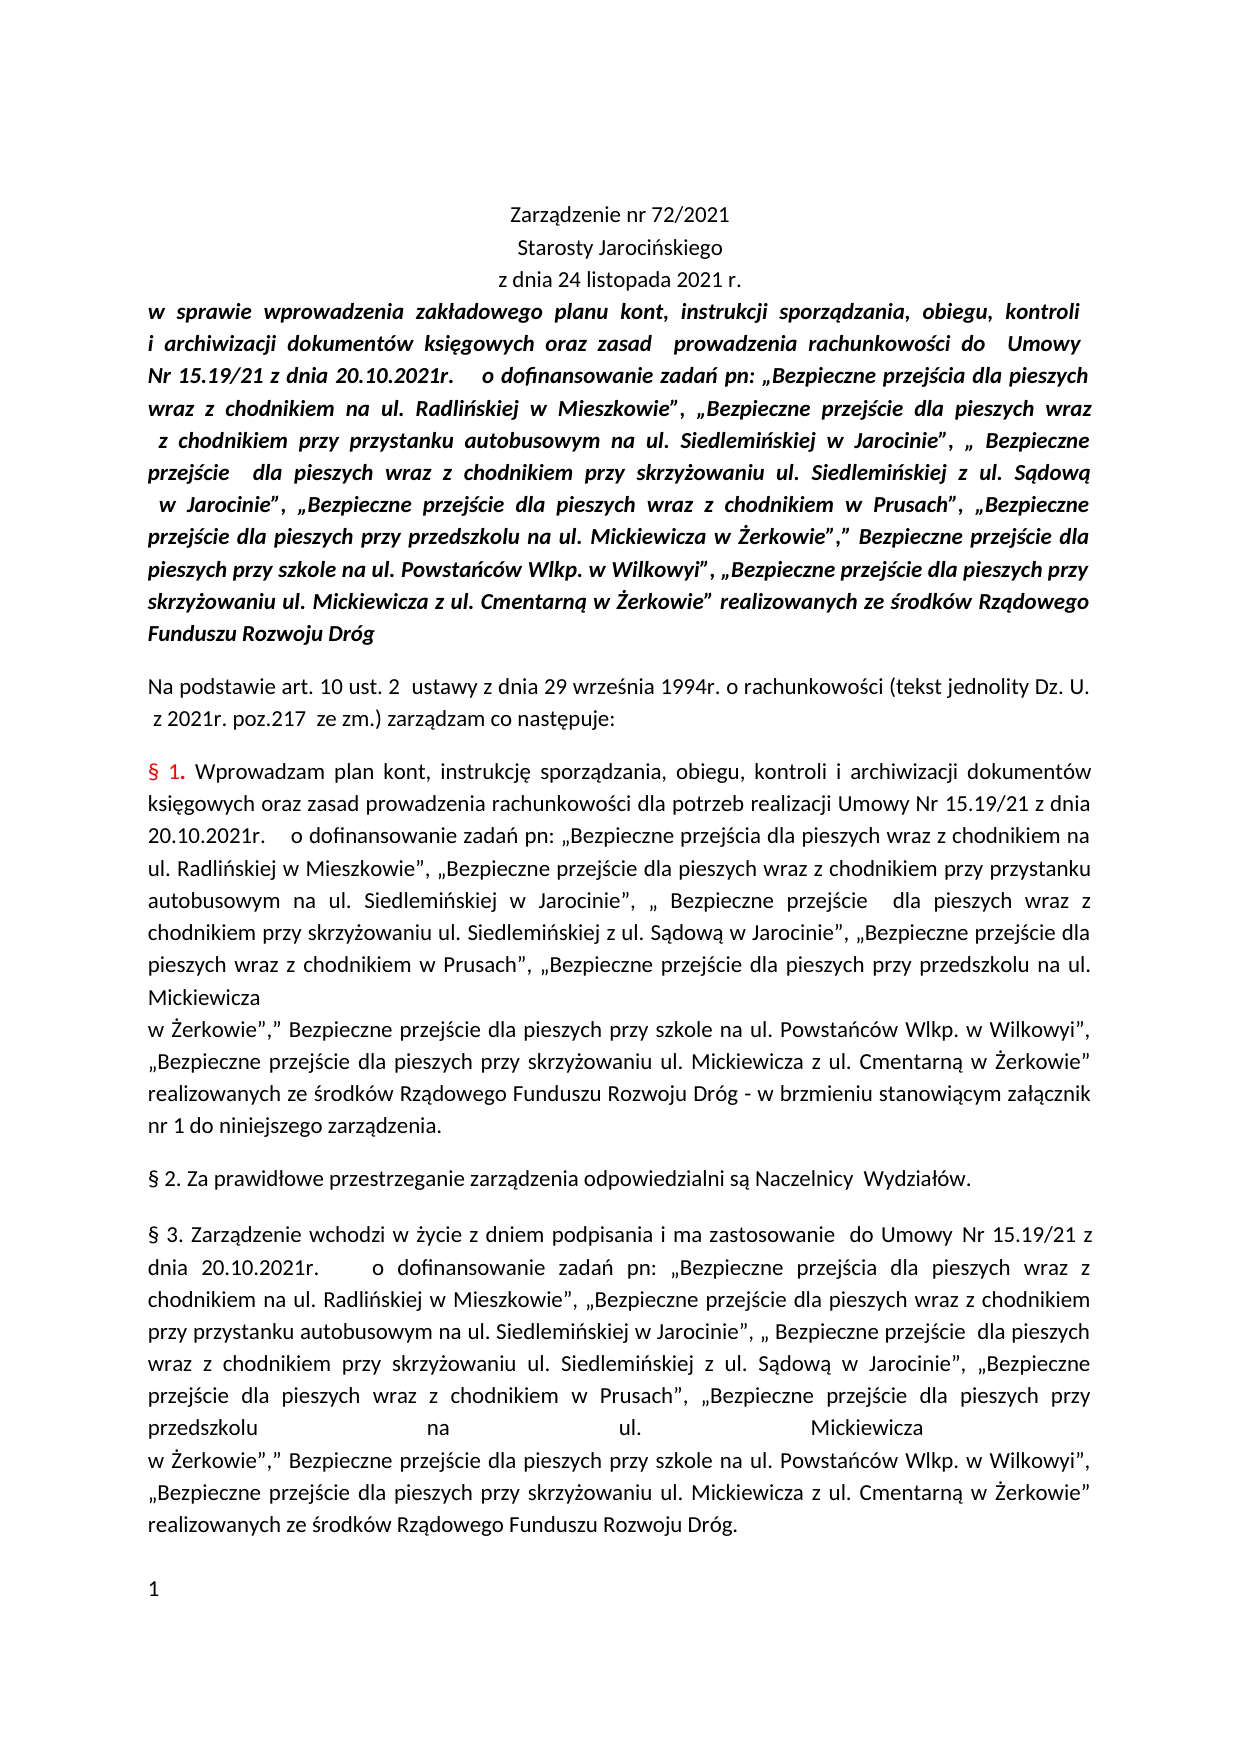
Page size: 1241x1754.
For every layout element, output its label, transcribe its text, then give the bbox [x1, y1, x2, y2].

text § 3. Zarządzenie wchodzi w życie z dniem podpisania i ma zastosowanie do Umowy Nr 15.19/21 z dnia 20.10.2021r. o dofinansowanie zadań pn: „Bezpieczne przejścia dla pieszych wraz z chodnikiem na ul. Radlińskiej w Mieszkowie”, „Bezpieczne przejście dla pieszych wraz z chodnikiem przy przystanku autobusowym na ul. Siedlemińskiej w Jarocinie”, „ Bezpieczne przejście dla pieszych wraz z chodnikiem przy skrzyżowaniu ul. Siedlemińskiej z ul. Sądową w Jarocinie”, „Bezpieczne przejście dla pieszych wraz z chodnikiem w Prusach”, „Bezpieczne przejście dla pieszych przy przedszkolu na ul. Mickiewicza w Żerkowie”,” Bezpieczne przejście dla pieszych przy szkole na ul. Powstańców Wlkp. w Wilkowyi”, „Bezpieczne przejście dla pieszych przy skrzyżowaniu ul. Mickiewicza z ul. Cmentarną w Żerkowie” realizowanych ze środków Rządowego Funduszu Rozwoju Dróg. [148, 1220, 1093, 1538]
text z dnia 24 listopada 2021 r. [148, 265, 1093, 293]
text w sprawie wprowadzenia zakładowego planu kont, instrukcji sporządzania, obiegu, kontroli i archiwizacji dokumentów księgowych oraz zasad prowadzenia rachunkowości do Umowy Nr 15.19/21 z dnia 20.10.2021r. o dofinansowanie zadań pn: „Bezpieczne przejścia dla pieszych wraz z chodnikiem na ul. Radlińskiej w Mieszkowie”, „Bezpieczne przejście dla pieszych wraz z chodnikiem przy przystanku autobusowym na ul. Siedlemińskiej w Jarocinie”, „ Bezpieczne przejście dla pieszych wraz z chodnikiem przy skrzyżowaniu ul. Siedlemińskiej z ul. Sądową w Jarocinie”, „Bezpieczne przejście dla pieszych wraz z chodnikiem w Prusach”, „Bezpieczne przejście dla pieszych przy przedszkolu na ul. Mickiewicza w Żerkowie”,” Bezpieczne przejście dla pieszych przy szkole na ul. Powstańców Wlkp. w Wilkowyi”, „Bezpieczne przejście dla pieszych przy skrzyżowaniu ul. Mickiewicza z ul. Cmentarną w Żerkowie” realizowanych ze środków Rządowego Funduszu Rozwoju Dróg [148, 297, 1093, 647]
text § 1. Wprowadzam plan kont, instrukcję sporządzania, obiegu, kontroli i archiwizacji dokumentów księgowych oraz zasad prowadzenia rachunkowości dla potrzeb realizacji Umowy Nr 15.19/21 z dnia 20.10.2021r. o dofinansowanie zadań pn: „Bezpieczne przejścia dla pieszych wraz z chodnikiem na ul. Radlińskiej w Mieszkowie”, „Bezpieczne przejście dla pieszych wraz z chodnikiem przy przystanku autobusowym na ul. Siedlemińskiej w Jarocinie”, „ Bezpieczne przejście dla pieszych wraz z chodnikiem przy skrzyżowaniu ul. Siedlemińskiej z ul. Sądową w Jarocinie”, „Bezpieczne przejście dla pieszych wraz z chodnikiem w Prusach”, „Bezpieczne przejście dla pieszych przy przedszkolu na ul. Mickiewicza w Żerkowie”,” Bezpieczne przejście dla pieszych przy szkole na ul. Powstańców Wlkp. w Wilkowyi”, „Bezpieczne przejście dla pieszych przy skrzyżowaniu ul. Mickiewicza z ul. Cmentarną w Żerkowie” realizowanych ze środków Rządowego Funduszu Rozwoju Dróg - w brzmieniu stanowiącym załącznik nr 1 do niniejszego zarządzenia. [148, 757, 1093, 1139]
text Zarządzenie nr 72/2021 [148, 201, 1093, 229]
text § 2. Za prawidłowe przestrzeganie zarządzenia odpowiedzialni są Naczelnicy Wydziałów. [148, 1164, 1093, 1192]
text Starosty Jarocińskiego [148, 233, 1093, 261]
text Na podstawie art. 10 ust. 2 ustawy z dnia 29 września 1994r. o rachunkowości (tekst jednolity Dz. U. z 2021r. poz.217 ze zm.) zarządzam co następuje: [148, 672, 1093, 732]
